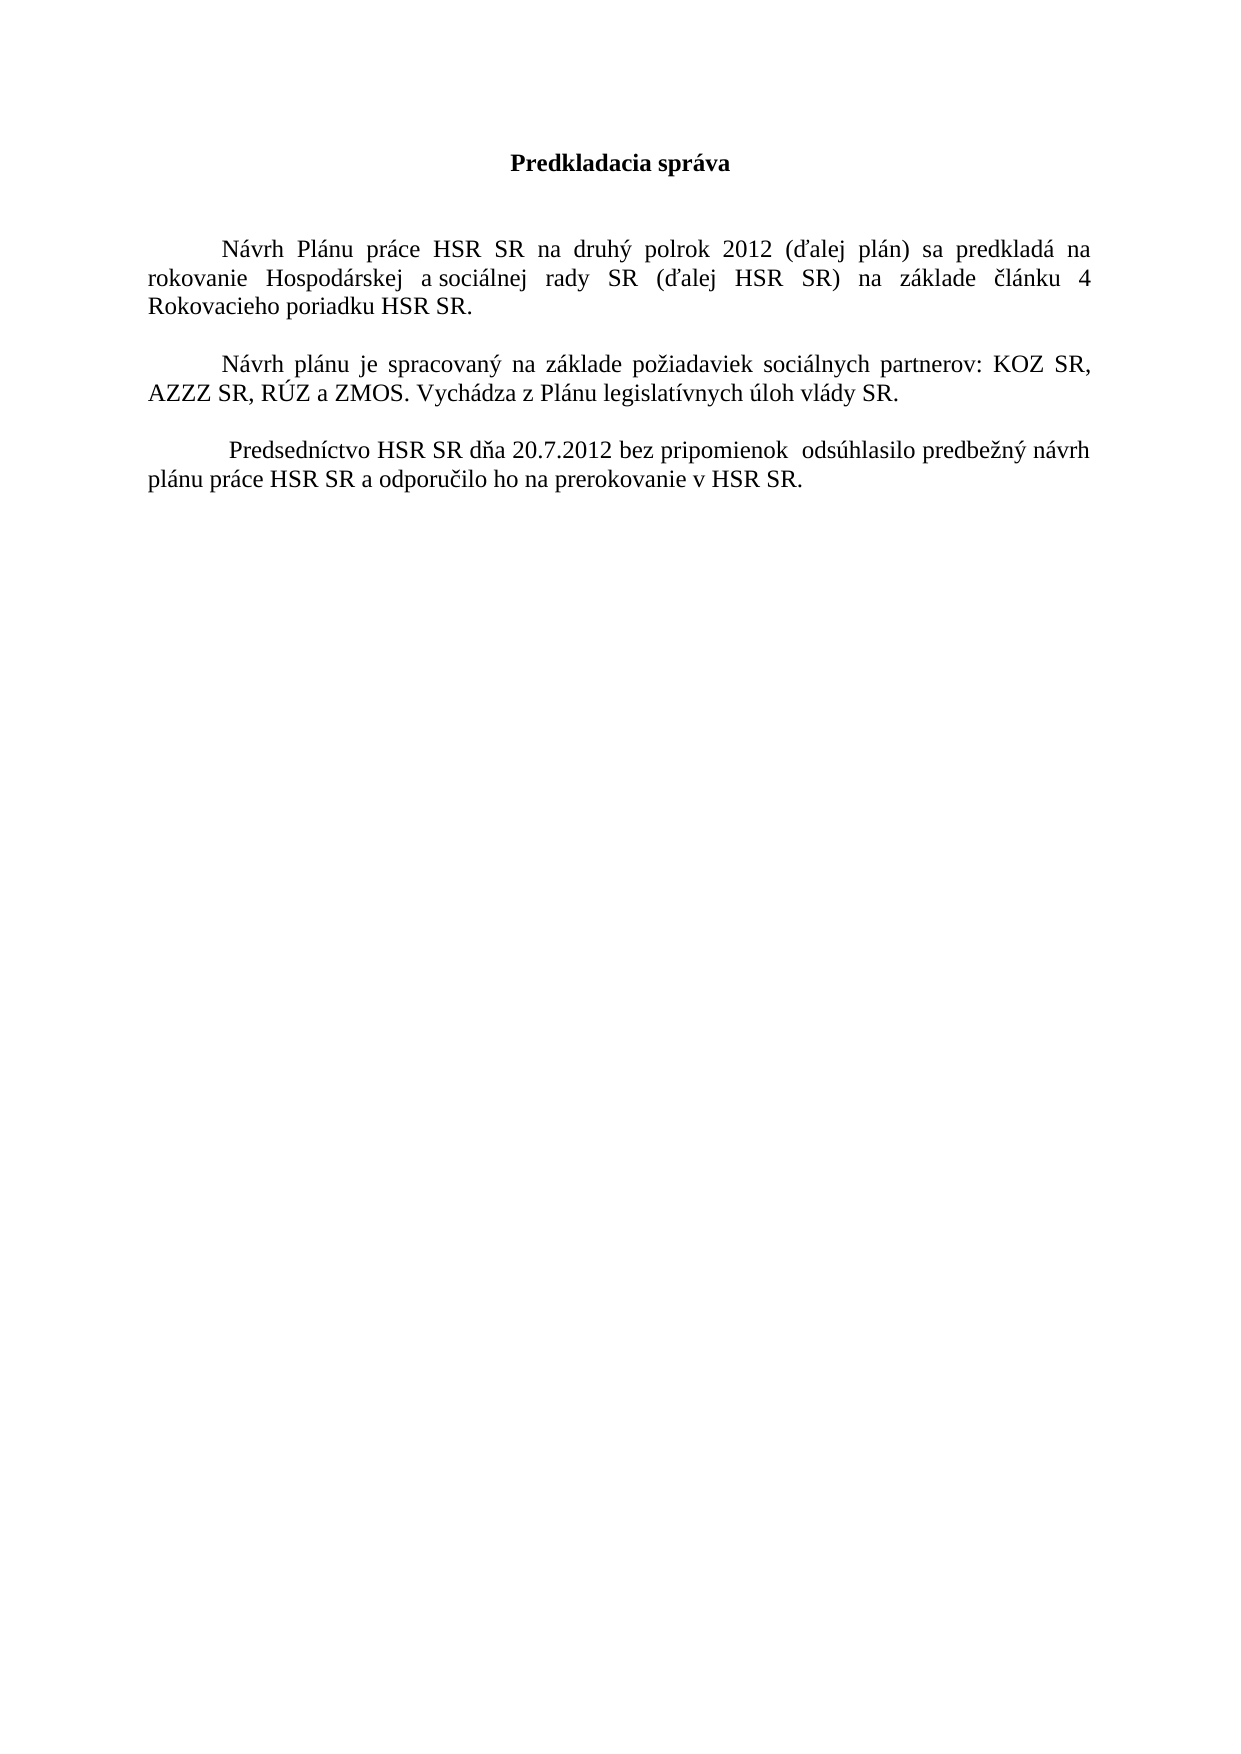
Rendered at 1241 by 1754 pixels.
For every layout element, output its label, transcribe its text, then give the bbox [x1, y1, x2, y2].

text Návrh Plánu práce HSR SR na druhý polrok 2012 (ďalej plán) sa predkladá na rokovanie Hospodárskej a sociálnej rady SR (ďalej HSR SR) na základe článku 4 Rokovacieho poriadku HSR SR. [148, 234, 1093, 320]
text Predsedníctvo HSR SR dňa 20.7.2012 bez pripomienok odsúhlasilo predbežný návrh plánu práce HSR SR a odporučilo ho na prerokovanie v HSR SR. [148, 435, 1093, 493]
text Návrh plánu je spracovaný na základe požiadaviek sociálnych partnerov: KOZ SR, AZZZ SR, RÚZ a ZMOS. Vychádza z Plánu legislatívnych úloh vlády SR. [148, 349, 1093, 406]
text Predkladacia správa [148, 148, 1093, 176]
